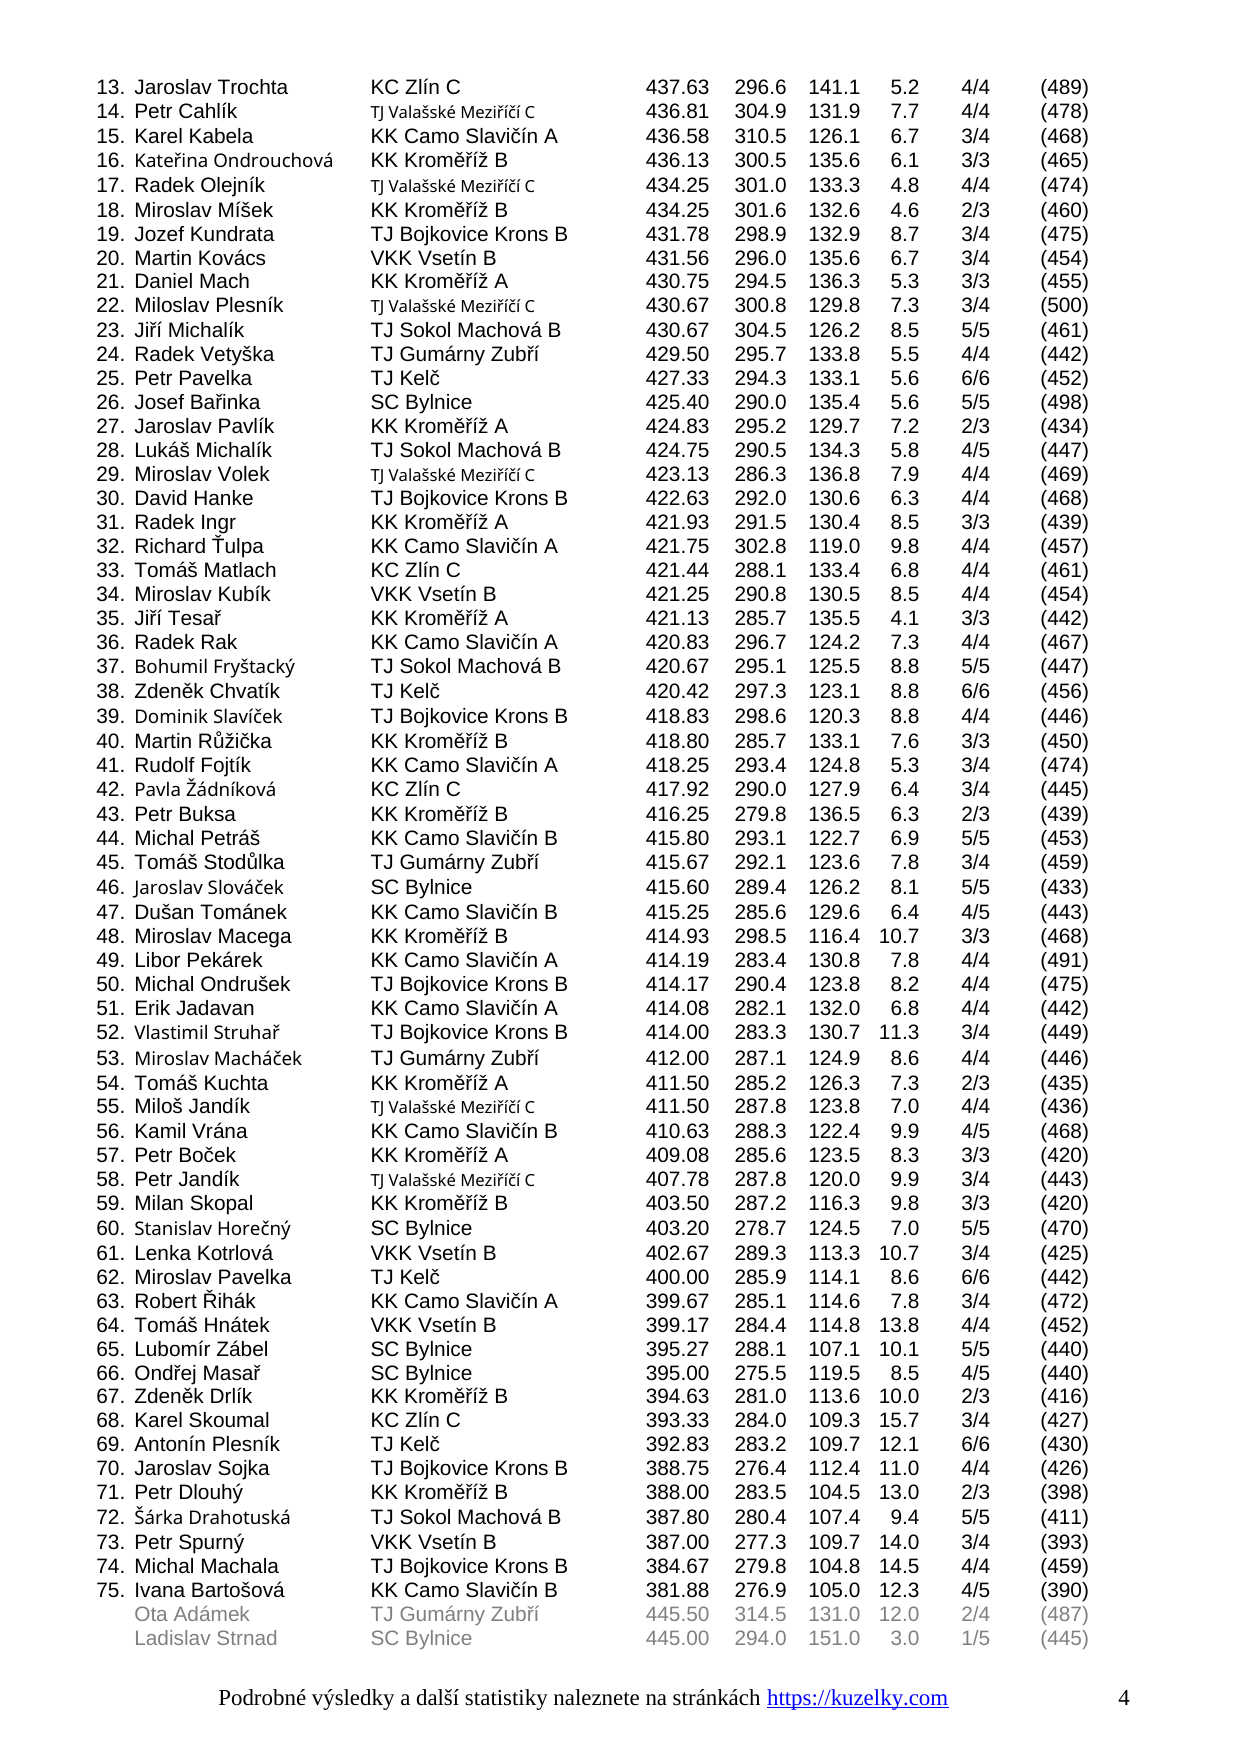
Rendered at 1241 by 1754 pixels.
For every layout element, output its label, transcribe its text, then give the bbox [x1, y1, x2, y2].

text 51. Erik Jadavan KK Camo Slavičín A 414.08 282.1 132.0 6.8 4/4 (442) [75, 995, 1165, 1019]
text 32. Richard Ťulpa KK Camo Slavičín A 421.75 302.8 119.0 9.8 4/4 (457) [75, 534, 1165, 558]
text 56. Kamil Vrána KK Camo Slavičín B 410.63 288.3 122.4 9.9 4/5 (468) [75, 1119, 1165, 1143]
text 39. Dominik Slavíček TJ Bojkovice Krons B 418.83 298.6 120.3 8.8 4/4 (446) [75, 703, 1165, 729]
text 24. Radek Vetyška TJ Gumárny Zubří 429.50 295.7 133.8 5.5 4/4 (442) [75, 342, 1165, 366]
text 33. Tomáš Matlach KC Zlín C 421.44 288.1 133.4 6.8 4/4 (461) [75, 558, 1165, 582]
text 30. David Hanke TJ Bojkovice Krons B 422.63 292.0 130.6 6.3 4/4 (468) [75, 486, 1165, 510]
text 49. Libor Pekárek KK Camo Slavičín A 414.19 283.4 130.8 7.8 4/4 (491) [75, 947, 1165, 971]
text 50. Michal Ondrušek TJ Bojkovice Krons B 414.17 290.4 123.8 8.2 4/4 (475) [75, 971, 1165, 995]
text 29. Miroslav Volek TJ Valašské Meziříčí C 423.13 286.3 136.8 7.9 4/4 (469) [75, 461, 1165, 486]
text 27. Jaroslav Pavlík KK Kroměříž A 424.83 295.2 129.7 7.2 2/3 (434) [75, 413, 1165, 437]
text 62. Miroslav Pavelka TJ Kelč 400.00 285.9 114.1 8.6 6/6 (442) [75, 1264, 1165, 1288]
text 73. Petr Spurný VKK Vsetín B 387.00 277.3 109.7 14.0 3/4 (393) [75, 1530, 1165, 1554]
text 53. Miroslav Macháček TJ Gumárny Zubří 412.00 287.1 124.9 8.6 4/4 (446) [75, 1045, 1165, 1070]
text 38. Zdeněk Chvatík TJ Kelč 420.42 297.3 123.1 8.8 6/6 (456) [75, 679, 1165, 703]
text Ladislav Strnad SC Bylnice 445.00 294.0 151.0 3.0 1/5 (445) [75, 1626, 1165, 1649]
text 75. Ivana Bartošová KK Camo Slavičín B 381.88 276.9 105.0 12.3 4/5 (390) [75, 1578, 1165, 1602]
text 19. Jozef Kundrata TJ Bojkovice Krons B 431.78 298.9 132.9 8.7 3/4 (475) [75, 221, 1165, 245]
text 43. Petr Buksa KK Kroměříž B 416.25 279.8 136.5 6.3 2/3 (439) [75, 802, 1165, 826]
text 67. Zdeněk Drlík KK Kroměříž B 394.63 281.0 113.6 10.0 2/3 (416) [75, 1384, 1165, 1408]
text 25. Petr Pavelka TJ Kelč 427.33 294.3 133.1 5.6 6/6 (452) [75, 366, 1165, 389]
text 66. Ondřej Masař SC Bylnice 395.00 275.5 119.5 8.5 4/5 (440) [75, 1360, 1165, 1384]
text Ota Adámek TJ Gumárny Zubří 445.50 314.5 131.0 12.0 2/4 (487) [75, 1602, 1165, 1626]
text 64. Tomáš Hnátek VKK Vsetín B 399.17 284.4 114.8 13.8 4/4 (452) [75, 1312, 1165, 1336]
text 14. Petr Cahlík TJ Valašské Meziříčí C 436.81 304.9 131.9 7.7 4/4 (478) [75, 99, 1165, 123]
text 69. Antonín Plesník TJ Kelč 392.83 283.2 109.7 12.1 6/6 (430) [75, 1432, 1165, 1456]
text 20. Martin Kovács VKK Vsetín B 431.56 296.0 135.6 6.7 3/4 (454) [75, 245, 1165, 269]
text 71. Petr Dlouhý KK Kroměříž B 388.00 283.5 104.5 13.0 2/3 (398) [75, 1480, 1165, 1504]
text 36. Radek Rak KK Camo Slavičín A 420.83 296.7 124.2 7.3 4/4 (467) [75, 630, 1165, 654]
text 46. Jaroslav Slováček SC Bylnice 415.60 289.4 126.2 8.1 5/5 (433) [75, 874, 1165, 899]
text 42. Pavla Žádníková KC Zlín C 417.92 290.0 127.9 6.4 3/4 (445) [75, 777, 1165, 802]
text 34. Miroslav Kubík VKK Vsetín B 421.25 290.8 130.5 8.5 4/4 (454) [75, 582, 1165, 606]
text 22. Miloslav Plesník TJ Valašské Meziříčí C 430.67 300.8 129.8 7.3 3/4 (500) [75, 293, 1165, 318]
text 13. Jaroslav Trochta KC Zlín C 437.63 296.6 141.1 5.2 4/4 (489) [75, 75, 1165, 99]
text 44. Michal Petráš KK Camo Slavičín B 415.80 293.1 122.7 6.9 5/5 (453) [75, 826, 1165, 850]
text 17. Radek Olejník TJ Valašské Meziříčí C 434.25 301.0 133.3 4.8 4/4 (474) [75, 173, 1165, 197]
text 59. Milan Skopal KK Kroměříž B 403.50 287.2 116.3 9.8 3/3 (420) [75, 1191, 1165, 1215]
text 21. Daniel Mach KK Kroměříž A 430.75 294.5 136.3 5.3 3/3 (455) [75, 269, 1165, 293]
text 72. Šárka Drahotuská TJ Sokol Machová B 387.80 280.4 107.4 9.4 5/5 (411) [75, 1504, 1165, 1530]
text 57. Petr Boček KK Kroměříž A 409.08 285.6 123.5 8.3 3/3 (420) [75, 1143, 1165, 1167]
text 54. Tomáš Kuchta KK Kroměříž A 411.50 285.2 126.3 7.3 2/3 (435) [75, 1070, 1165, 1094]
text 16. Kateřina Ondrouchová KK Kroměříž B 436.13 300.5 135.6 6.1 3/3 (465) [75, 147, 1165, 173]
text 55. Miloš Jandík TJ Valašské Meziříčí C 411.50 287.8 123.8 7.0 4/4 (436) [75, 1094, 1165, 1119]
text 70. Jaroslav Sojka TJ Bojkovice Krons B 388.75 276.4 112.4 11.0 4/4 (426) [75, 1456, 1165, 1480]
text 18. Miroslav Míšek KK Kroměříž B 434.25 301.6 132.6 4.6 2/3 (460) [75, 197, 1165, 221]
text 60. Stanislav Horečný SC Bylnice 403.20 278.7 124.5 7.0 5/5 (470) [75, 1215, 1165, 1241]
text 68. Karel Skoumal KC Zlín C 393.33 284.0 109.3 15.7 3/4 (427) [75, 1408, 1165, 1432]
text 61. Lenka Kotrlová VKK Vsetín B 402.67 289.3 113.3 10.7 3/4 (425) [75, 1241, 1165, 1264]
text 63. Robert Řihák KK Camo Slavičín A 399.67 285.1 114.6 7.8 3/4 (472) [75, 1288, 1165, 1312]
text 58. Petr Jandík TJ Valašské Meziříčí C 407.78 287.8 120.0 9.9 3/4 (443) [75, 1167, 1165, 1191]
text 28. Lukáš Michalík TJ Sokol Machová B 424.75 290.5 134.3 5.8 4/5 (447) [75, 437, 1165, 461]
text 65. Lubomír Zábel SC Bylnice 395.27 288.1 107.1 10.1 5/5 (440) [75, 1336, 1165, 1360]
text 48. Miroslav Macega KK Kroměříž B 414.93 298.5 116.4 10.7 3/3 (468) [75, 923, 1165, 947]
text 41. Rudolf Fojtík KK Camo Slavičín A 418.25 293.4 124.8 5.3 3/4 (474) [75, 753, 1165, 777]
text 74. Michal Machala TJ Bojkovice Krons B 384.67 279.8 104.8 14.5 4/4 (459) [75, 1554, 1165, 1578]
text 45. Tomáš Stodůlka TJ Gumárny Zubří 415.67 292.1 123.6 7.8 3/4 (459) [75, 850, 1165, 874]
text 37. Bohumil Fryštacký TJ Sokol Machová B 420.67 295.1 125.5 8.8 5/5 (447) [75, 654, 1165, 679]
text 47. Dušan Tománek KK Camo Slavičín B 415.25 285.6 129.6 6.4 4/5 (443) [75, 899, 1165, 923]
text 35. Jiří Tesař KK Kroměříž A 421.13 285.7 135.5 4.1 3/3 (442) [75, 606, 1165, 630]
text 26. Josef Bařinka SC Bylnice 425.40 290.0 135.4 5.6 5/5 (498) [75, 389, 1165, 413]
text 23. Jiří Michalík TJ Sokol Machová B 430.67 304.5 126.2 8.5 5/5 (461) [75, 318, 1165, 342]
text 15. Karel Kabela KK Camo Slavičín A 436.58 310.5 126.1 6.7 3/4 (468) [75, 123, 1165, 147]
text 31. Radek Ingr KK Kroměříž A 421.93 291.5 130.4 8.5 3/3 (439) [75, 510, 1165, 534]
text 52. Vlastimil Struhař TJ Bojkovice Krons B 414.00 283.3 130.7 11.3 3/4 (449) [75, 1019, 1165, 1045]
text 40. Martin Růžička KK Kroměříž B 418.80 285.7 133.1 7.6 3/3 (450) [75, 729, 1165, 753]
